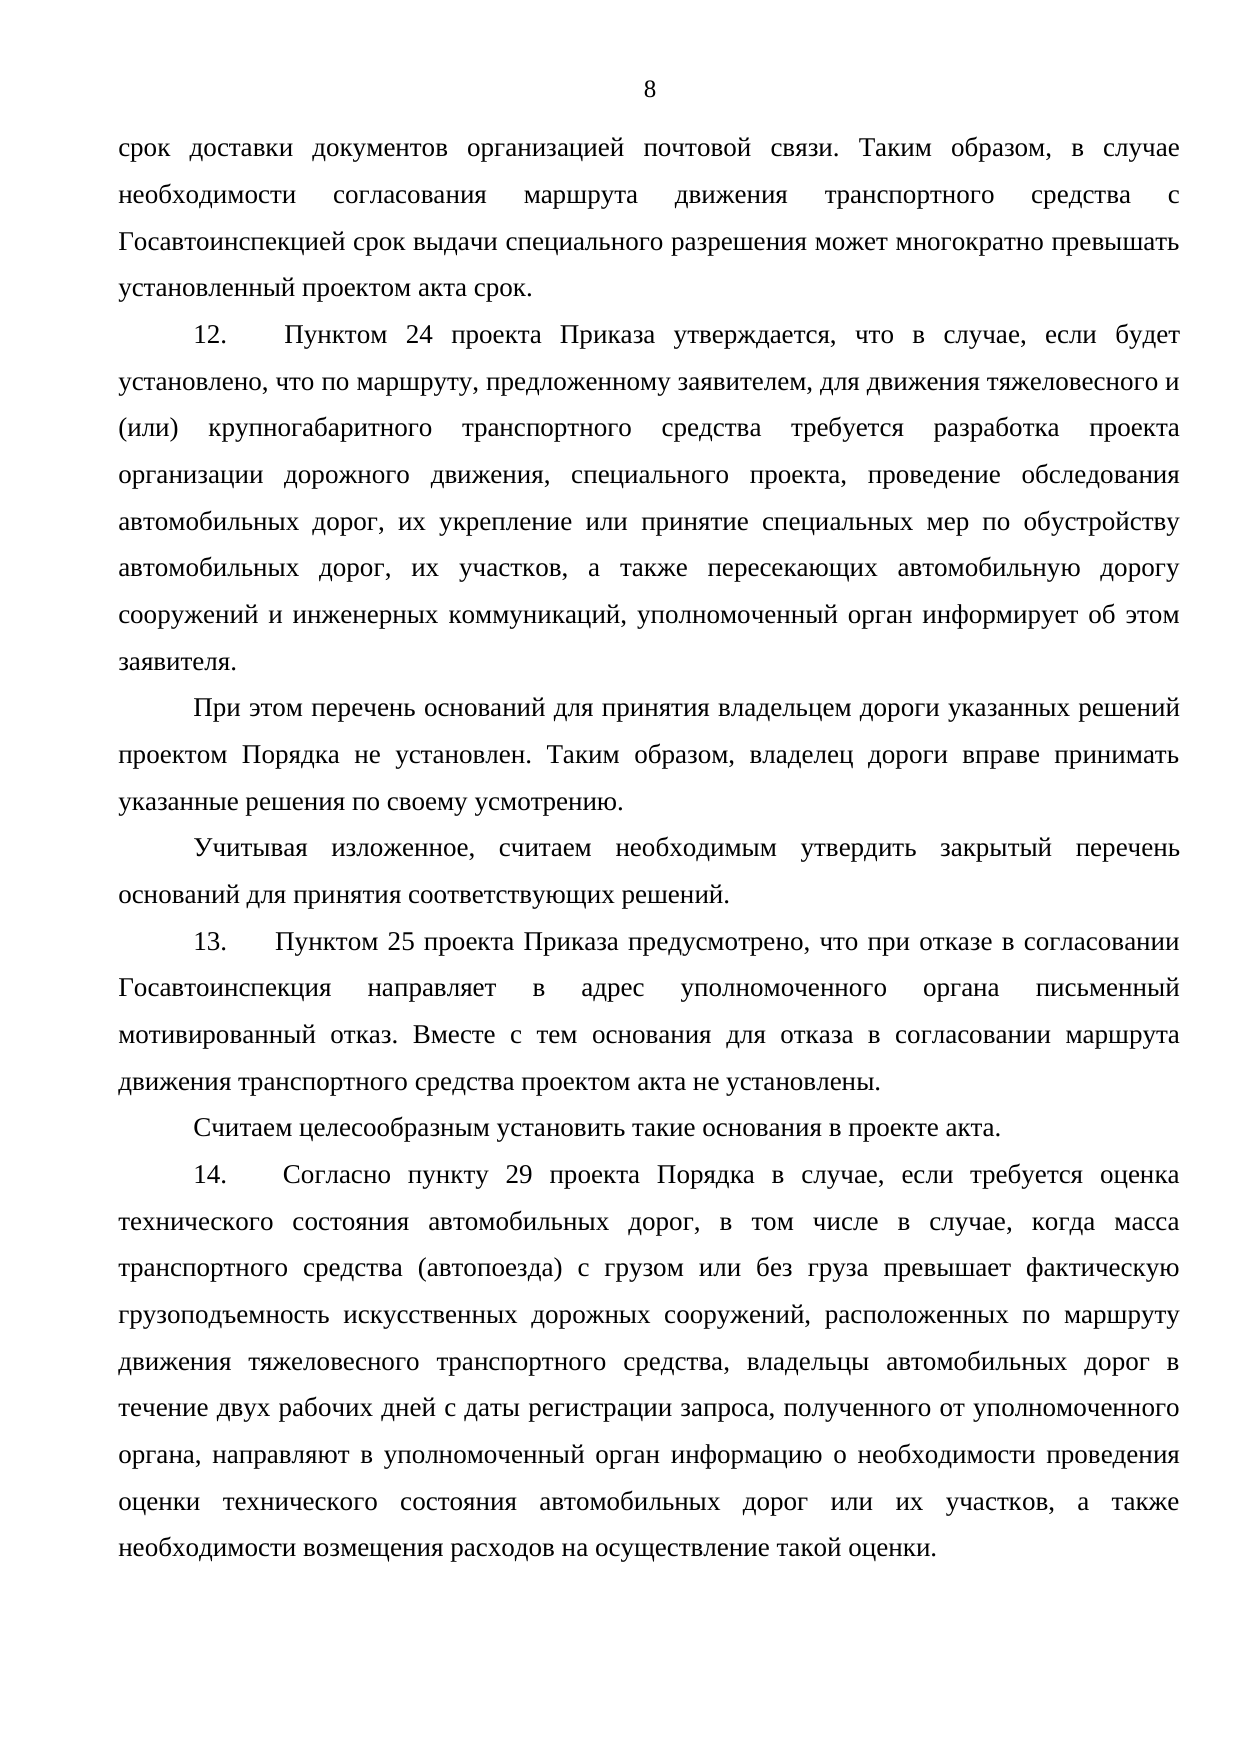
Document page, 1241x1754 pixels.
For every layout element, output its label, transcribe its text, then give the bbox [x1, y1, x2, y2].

list Считаем целесообразным установить такие основания в проекте акта. [193, 1111, 1181, 1142]
list Согласно пункту 29 проекта Порядка в случае, если требуется оценка технического состояния автомобильных дорог, в том числе в случае, когда масса транспортного средства (автопоезда) с грузом или без груза превышает фактическую грузоподъемность искусственных дорожных сооружений, расположенных по маршруту движения тяжеловесного транспортного средства, владельцы автомобильных дорог в течение двух рабочих дней с даты регистрации запроса, полученного от уполномоченного органа, направляют в уполномоченный орган информацию о необходимости проведения оценки технического состояния автомобильных дорог или их участков, а также необходимости возмещения расходов на осуществление такой оценки. [118, 1158, 1181, 1562]
list Пунктом 24 проекта Приказа утверждается, что в случае, если будет установлено, что по маршруту, предложенному заявителем, для движения тяжеловесного и (или) крупногабаритного транспортного средства требуется разработка проекта организации дорожного движения, специального проекта, проведение обследования автомобильных дорог, их укрепление или принятие специальных мер по обустройству автомобильных дорог, их участков, а также пересекающих автомобильную дорогу сооружений и инженерных коммуникаций, уполномоченный орган информирует об этом заявителя. [118, 318, 1181, 676]
list Учитывая изложенное, считаем необходимым утвердить закрытый перечень оснований для принятия соответствующих решений. [118, 831, 1181, 909]
list При этом перечень оснований для принятия владельцем дороги указанных решений проектом Порядка не установлен. Таким образом, владелец дороги вправе принимать указанные решения по своему усмотрению. [118, 691, 1181, 816]
list Пунктом 25 проекта Приказа предусмотрено, что при отказе в согласовании Госавтоинспекция направляет в адрес уполномоченного органа письменный мотивированный отказ. Вместе с тем основания для отказа в согласовании маршрута движения транспортного средства проектом акта не установлены. [118, 925, 1181, 1096]
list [118, 131, 1181, 302]
